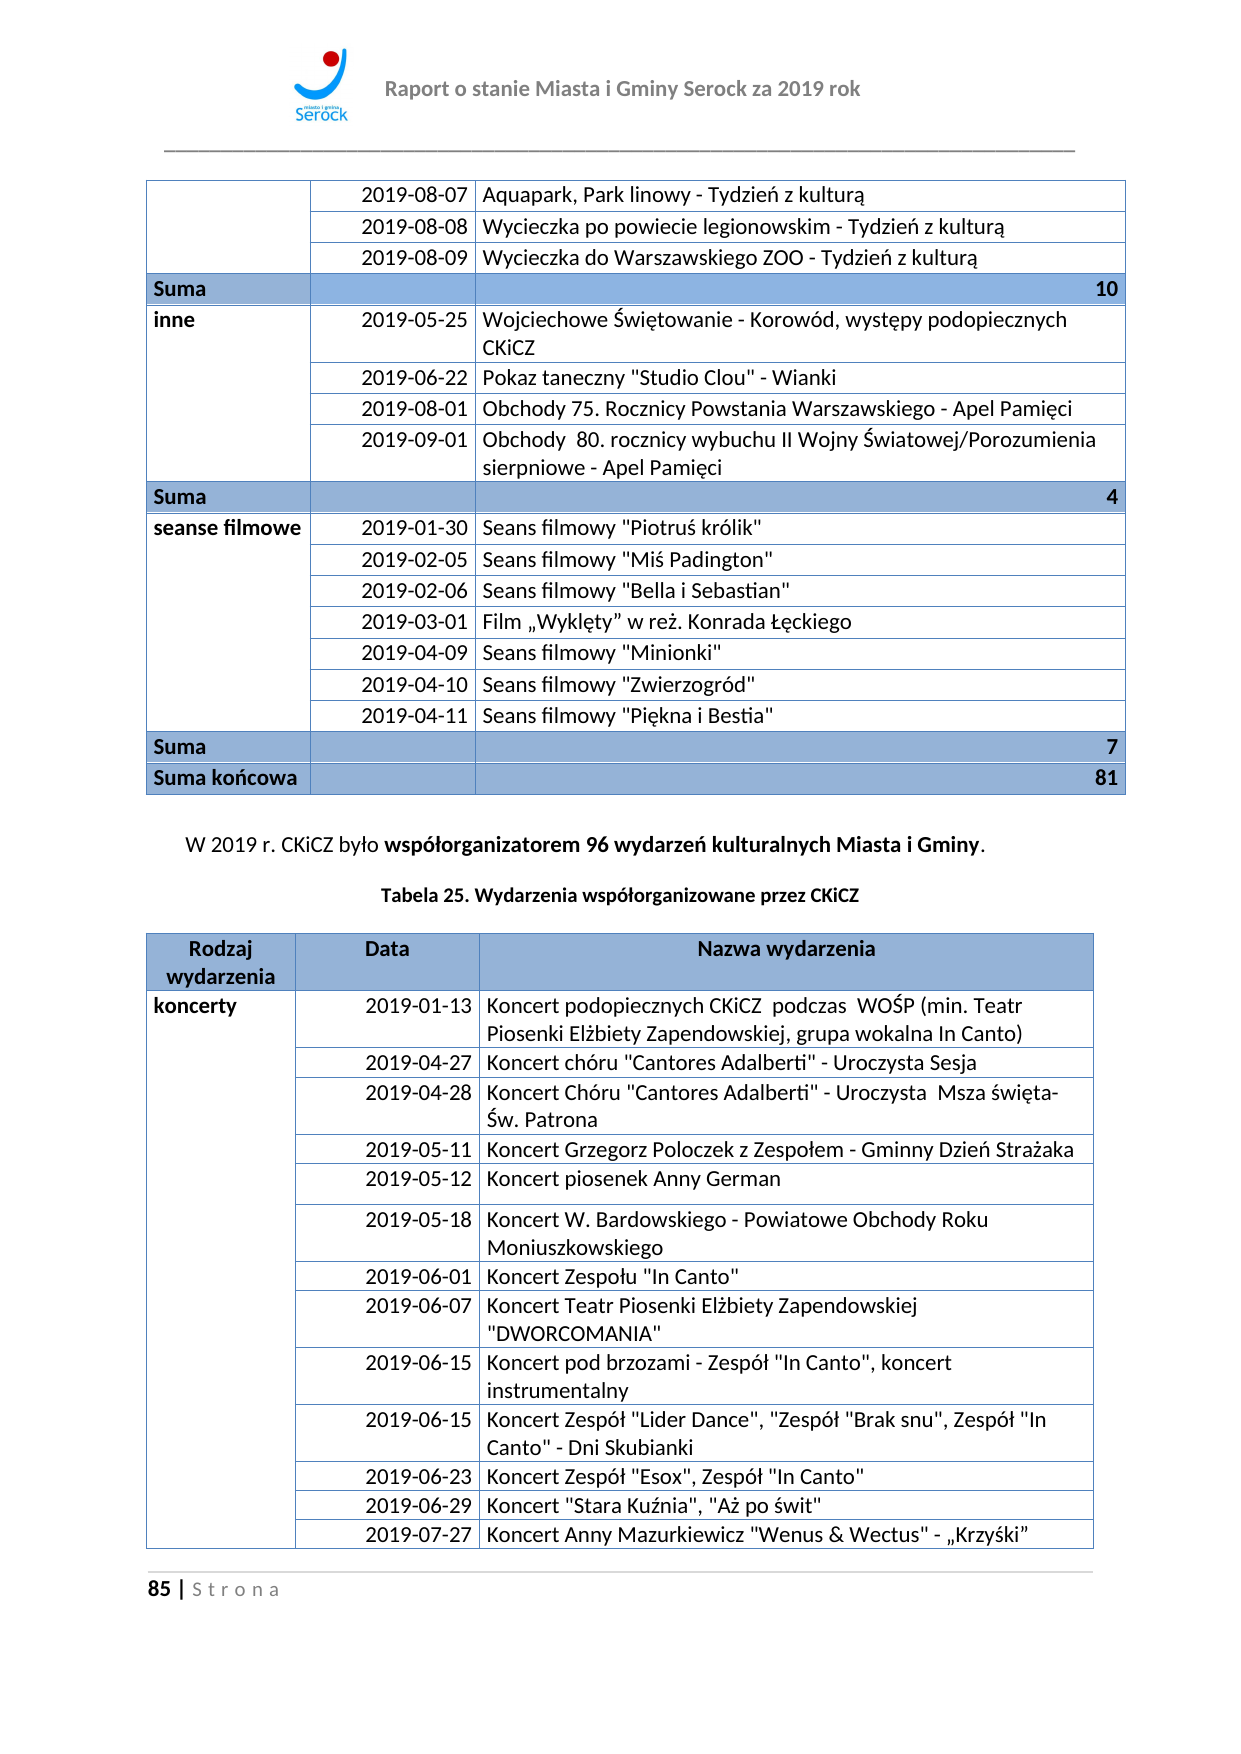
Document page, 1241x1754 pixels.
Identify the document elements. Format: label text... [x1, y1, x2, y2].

table_cell 2019-04-10 [311, 670, 475, 700]
table_cell Suma końcowa [147, 764, 310, 794]
table_cell 2019-07-27 [296, 1520, 479, 1548]
table_cell Koncert Zespół "Esox", Zespół "In Canto" [480, 1462, 1093, 1490]
table_cell seanse filmowe [147, 514, 310, 731]
table_cell Wojciechowe Świętowanie - Korowód, występy podopiecznych CKiCZ [476, 306, 1125, 362]
table_cell [311, 732, 475, 762]
table_cell Koncert Anny Mazurkiewicz "Wenus & Wectus" - „Krzyśki” [480, 1520, 1093, 1548]
table_cell inne [147, 306, 310, 481]
table_cell Koncert Zespołu "In Canto" [480, 1262, 1093, 1290]
table_cell Suma [147, 482, 310, 512]
table_cell Seans filmowy "Miś Padington" [476, 545, 1125, 575]
table_cell 2019-05-11 [296, 1135, 479, 1163]
table_cell 2019-02-05 [311, 545, 475, 575]
text W 2019 r. CKiCZ było współorganizatorem 96 wydarzeń kulturalnych Miasta i Gminy. [148, 830, 1093, 858]
table_cell Koncert Grzegorz Poloczek z Zespołem - Gminny Dzień Strażaka [480, 1135, 1093, 1163]
table_cell Seans filmowy "Bella i Sebastian" [476, 576, 1125, 606]
picture [288, 43, 354, 126]
table_cell 2019-04-27 [296, 1048, 479, 1077]
table_cell Obchody 80. rocznicy wybuchu II Wojny Światowej/Porozumienia sierpniowe - Apel Pamięci [476, 425, 1125, 481]
table_cell Suma [147, 274, 310, 304]
table_cell 2019-05-18 [296, 1205, 479, 1261]
table_cell Wycieczka po powiecie legionowskim - Tydzień z kulturą [476, 212, 1125, 242]
table_cell Koncert podopiecznych CKiCZ podczas WOŚP (min. Teatr Piosenki Elżbiety Zapendowskiej, grupa wokalna In Canto) [480, 991, 1093, 1047]
table_cell 2019-04-28 [296, 1078, 479, 1134]
table_cell 2019-09-01 [311, 425, 475, 481]
text Tabela 25. Wydarzenia współorganizowane przez CKiCZ [148, 883, 1093, 908]
table_cell 2019-04-09 [311, 639, 475, 669]
table_cell 2019-06-29 [296, 1491, 479, 1519]
table_cell 7 [476, 732, 1125, 762]
table_cell 2019-01-13 [296, 991, 479, 1047]
table_cell Koncert "Stara Kuźnia", "Aż po świt" [480, 1491, 1093, 1519]
table_cell 2019-05-25 [311, 306, 475, 362]
table_cell 2019-03-01 [311, 607, 475, 637]
table_cell Seans filmowy "Piękna i Bestia" [476, 701, 1125, 731]
table_cell Seans filmowy "Piotruś królik" [476, 514, 1125, 544]
table_cell 2019-06-15 [296, 1405, 479, 1461]
table_cell 2019-06-23 [296, 1462, 479, 1490]
table_cell Koncert W. Bardowskiego - Powiatowe Obchody Roku Moniuszkowskiego [480, 1205, 1093, 1261]
table_cell 10 [476, 274, 1125, 304]
table_cell 2019-04-11 [311, 701, 475, 731]
table_cell [311, 764, 475, 794]
table_cell Koncert pod brzozami - Zespół "In Canto", koncert instrumentalny [480, 1348, 1093, 1404]
table_cell 2019-06-07 [296, 1291, 479, 1347]
table_cell Aquapark, Park linowy - Tydzień z kulturą [476, 181, 1125, 211]
table_cell 2019-02-06 [311, 576, 475, 606]
table_cell Koncert chóru "Cantores Adalberti" - Uroczysta Sesja [480, 1048, 1093, 1077]
table_header Data [296, 934, 479, 990]
table_cell 2019-01-30 [311, 514, 475, 544]
table_cell 81 [476, 764, 1125, 794]
table_cell 2019-06-01 [296, 1262, 479, 1290]
table_cell Koncert Chóru "Cantores Adalberti" - Uroczysta Msza święta- Św. Patrona [480, 1078, 1093, 1134]
table_cell 2019-05-12 [296, 1164, 479, 1204]
table_header Nazwa wydarzenia [480, 934, 1093, 990]
table_cell [311, 274, 475, 304]
table_cell Koncert Teatr Piosenki Elżbiety Zapendowskiej "DWORCOMANIA" [480, 1291, 1093, 1347]
table_cell 2019-06-15 [296, 1348, 479, 1404]
table_cell 2019-06-22 [311, 363, 475, 393]
table_cell Obchody 75. Rocznicy Powstania Warszawskiego - Apel Pamięci [476, 394, 1125, 424]
table_cell Koncert piosenek Anny German [480, 1164, 1093, 1204]
table_cell 2019-08-09 [311, 243, 475, 273]
table_cell 4 [476, 482, 1125, 512]
table_cell 2019-08-08 [311, 212, 475, 242]
table_cell koncerty [147, 991, 295, 1548]
table_cell Seans filmowy "Zwierzogród" [476, 670, 1125, 700]
table_cell 2019-08-07 [311, 181, 475, 211]
table_cell Film „Wyklęty” w reż. Konrada Łęckiego [476, 607, 1125, 637]
table_cell 2019-08-01 [311, 394, 475, 424]
table_cell Koncert Zespół "Lider Dance", "Zespół "Brak snu", Zespół "In Canto" - Dni Skubianki [480, 1405, 1093, 1461]
table_cell Seans filmowy "Minionki" [476, 639, 1125, 669]
table_cell Pokaz taneczny "Studio Clou" - Wianki [476, 363, 1125, 393]
table_header Rodzaj wydarzenia [147, 934, 295, 990]
table_cell Suma [147, 732, 310, 762]
table_cell Wycieczka do Warszawskiego ZOO - Tydzień z kulturą [476, 243, 1125, 273]
table_cell [311, 482, 475, 512]
